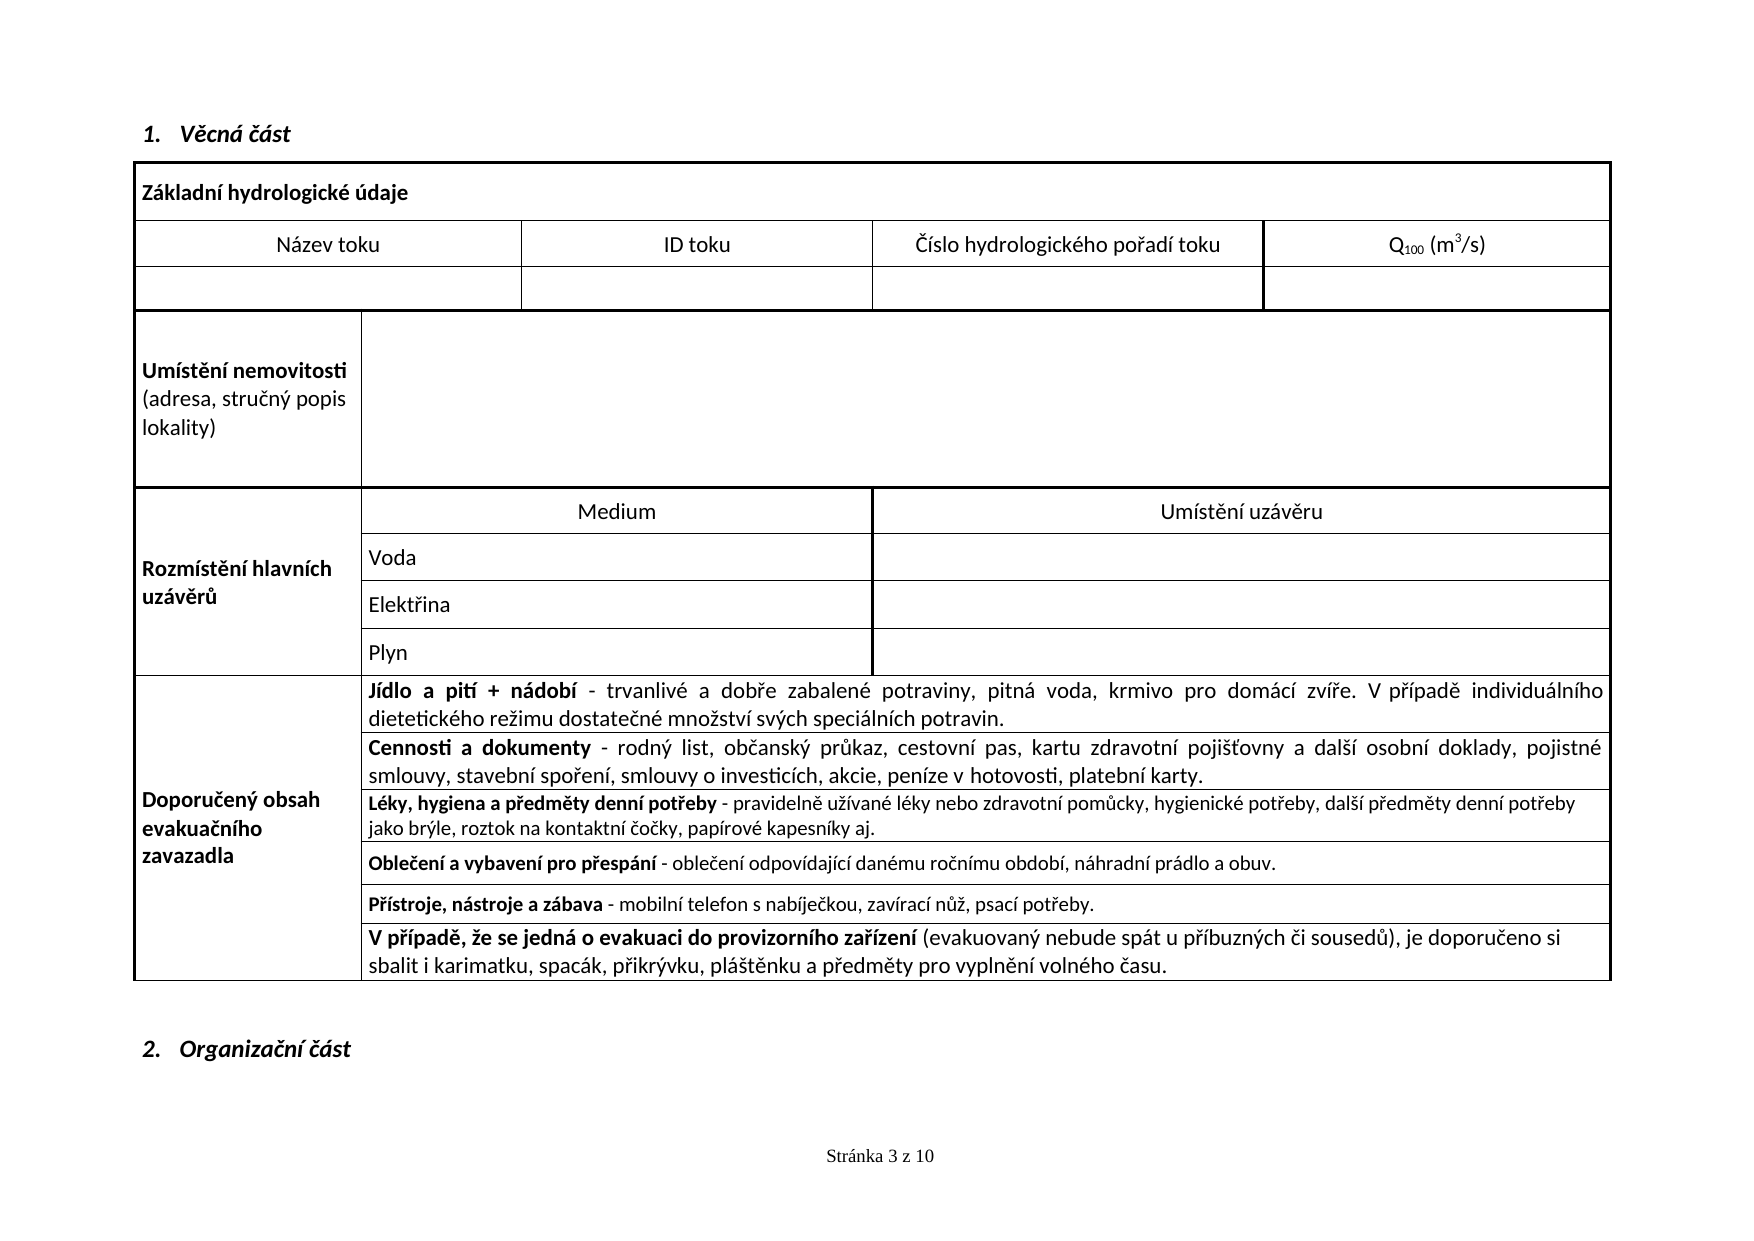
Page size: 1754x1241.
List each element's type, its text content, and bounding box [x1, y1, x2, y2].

table_cell Medium [362, 489, 871, 533]
table_cell [874, 629, 1609, 675]
table_cell Umístění uzávěru [874, 489, 1609, 533]
table_cell [1265, 267, 1609, 308]
table_cell Voda [362, 534, 871, 580]
table_cell Přístroje, nástroje a zábava - mobilní telefon s nabíječkou, zavírací nůž, psací potřeby. [362, 885, 1609, 922]
table_header Základní hydrologické údaje [136, 164, 1609, 220]
table_cell Doporučený obsah evakuačního zavazadla [136, 676, 361, 979]
table_cell Plyn [362, 629, 871, 675]
table_cell [136, 267, 521, 308]
list Věcná část [142, 118, 1618, 149]
table_cell [874, 581, 1609, 627]
table_cell Léky, hygiena a předměty denní potřeby - pravidelně užívané léky nebo zdravotní pomůcky, hygienické potřeby, další předměty denní potřeby jako brýle, roztok na kontaktní čočky, papírové kapesníky aj. [362, 790, 1609, 841]
list Organizační část [142, 1034, 1618, 1064]
table_cell [522, 267, 872, 308]
table_cell V případě, že se jedná o evakuaci do provizorního zařízení (evakuovaný nebude spát u příbuzných či sousedů), je doporučeno si sbalit i karimatku, spacák, přikrývku, pláštěnku a předměty pro vyplnění volného času. [362, 924, 1609, 979]
table_cell Cennosti a dokumenty - rodný list, občanský průkaz, cestovní pas, kartu zdravotní pojišťovny a další osobní doklady, pojistné smlouvy, stavební spoření, smlouvy o investicích, akcie, peníze v hotovosti, platební karty. [362, 733, 1609, 789]
table_cell [873, 267, 1262, 308]
table_cell Umístění nemovitosti (adresa, stručný popis lokality) [136, 312, 361, 486]
table_cell Číslo hydrologického pořadí toku [873, 221, 1262, 266]
table_cell Název toku [136, 221, 521, 266]
table_cell [362, 312, 1609, 486]
table_cell Rozmístění hlavních uzávěrů [136, 489, 361, 675]
table_cell Jídlo a pití + nádobí - trvanlivé a dobře zabalené potraviny, pitná voda, krmivo pro domácí zvíře. V případě individuálního dietetického režimu dostatečné množství svých speciálních potravin. [362, 676, 1609, 732]
table_cell ID toku [522, 221, 872, 266]
table_cell Oblečení a vybavení pro přespání - oblečení odpovídající danému ročnímu období, náhradní prádlo a obuv. [362, 842, 1609, 884]
table_cell Q100 (m3/s) [1265, 221, 1609, 266]
table_cell [874, 534, 1609, 580]
table_cell Elektřina [362, 581, 871, 627]
